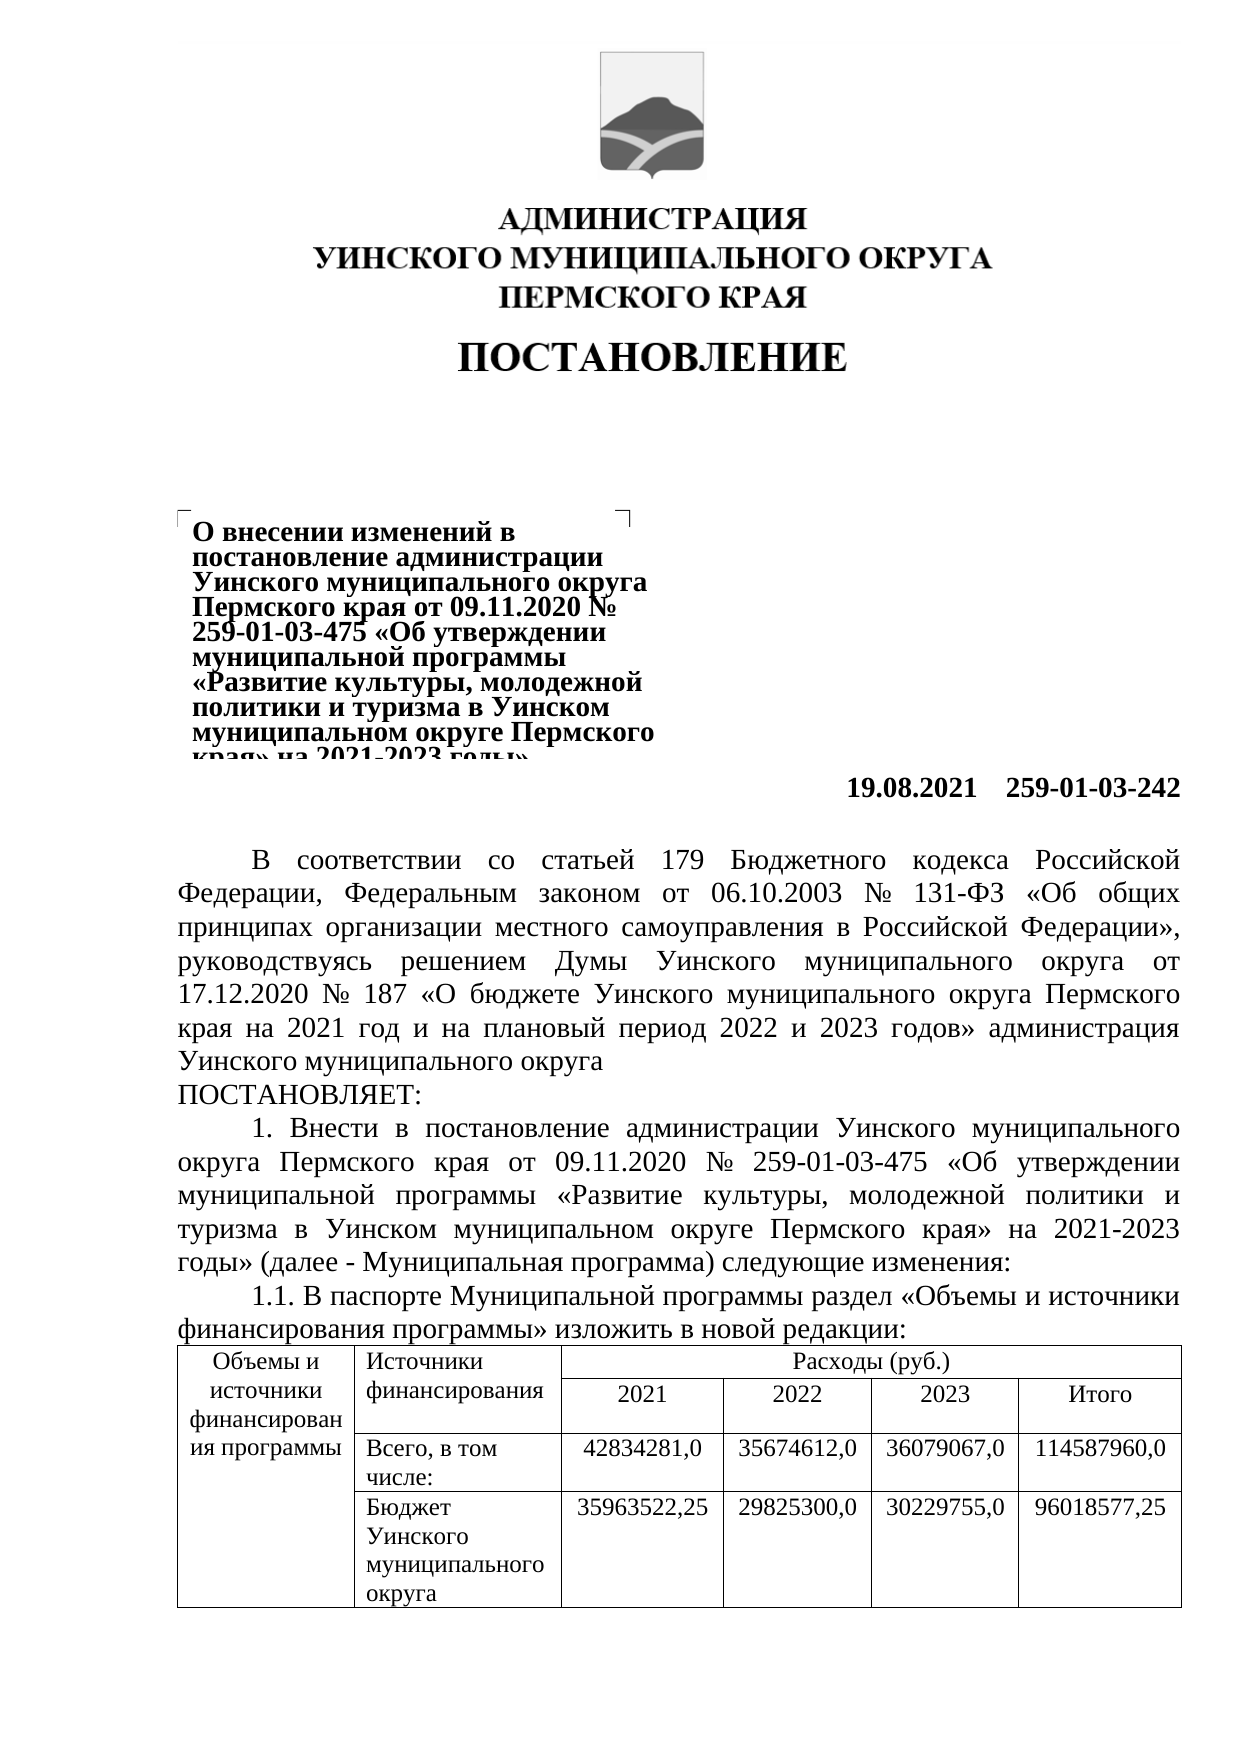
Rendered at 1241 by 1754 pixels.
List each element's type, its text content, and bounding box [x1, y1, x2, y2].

table_cell 96018577,25 [1019, 1492, 1181, 1607]
table_cell Бюджет Уинского муниципального округа [355, 1492, 561, 1607]
table_cell 2021 [562, 1379, 723, 1432]
text 1. Внести в постановление администрации Уинского муниципального округа Пермского края от 09.11.2020 № 259-01-03-475 «Об утверждении муниципальной программы «Развитие культуры, молодежной политики и туризма в Уинском муниципальном округе Пермского края» на 2021-2023 годы» (далее - Муниципальная программа) следующие изменения: [177, 1110, 1181, 1278]
text 1.1. В паспорте Муниципальной программы раздел «Объемы и источники финансирования программы» изложить в новой редакции: [177, 1278, 1181, 1345]
table_cell 2023 [872, 1379, 1018, 1432]
text 19.08.2021 259-01-03-242 [177, 527, 1181, 842]
table_cell 36079067,0 [872, 1434, 1018, 1491]
text ПОСТАНОВЛЯЕТ: [177, 1077, 1181, 1110]
table_cell 2022 [724, 1379, 871, 1432]
table_cell 114587960,0 [1019, 1434, 1181, 1491]
table_cell 29825300,0 [724, 1492, 871, 1607]
picture [177, 41, 1181, 527]
table_cell 42834281,0 [562, 1434, 723, 1491]
table_header Расходы (руб.) [562, 1346, 1181, 1378]
text В соответствии со статьей 179 Бюджетного кодекса Российской Федерации, Федеральным законом от 06.10.2003 № 131-ФЗ «Об общих принципах организации местного самоуправления в Российской Федерации», руководствуясь решением Думы Уинского муниципального округа от 17.12.2020 № 187 «О бюджете Уинского муниципального округа Пермского края на 2021 год и на плановый период 2022 и 2023 годов» администрация Уинского муниципального округа [177, 842, 1181, 1077]
table_cell 35674612,0 [724, 1434, 871, 1491]
table_cell 30229755,0 [872, 1492, 1018, 1607]
table_header Источники финансирования [355, 1346, 561, 1432]
table_cell Итого [1019, 1379, 1181, 1432]
table_cell 35963522,25 [562, 1492, 723, 1607]
table_header Объемы и источники финансирования программы [178, 1346, 354, 1607]
table_cell Всего, в том числе: [355, 1434, 561, 1491]
